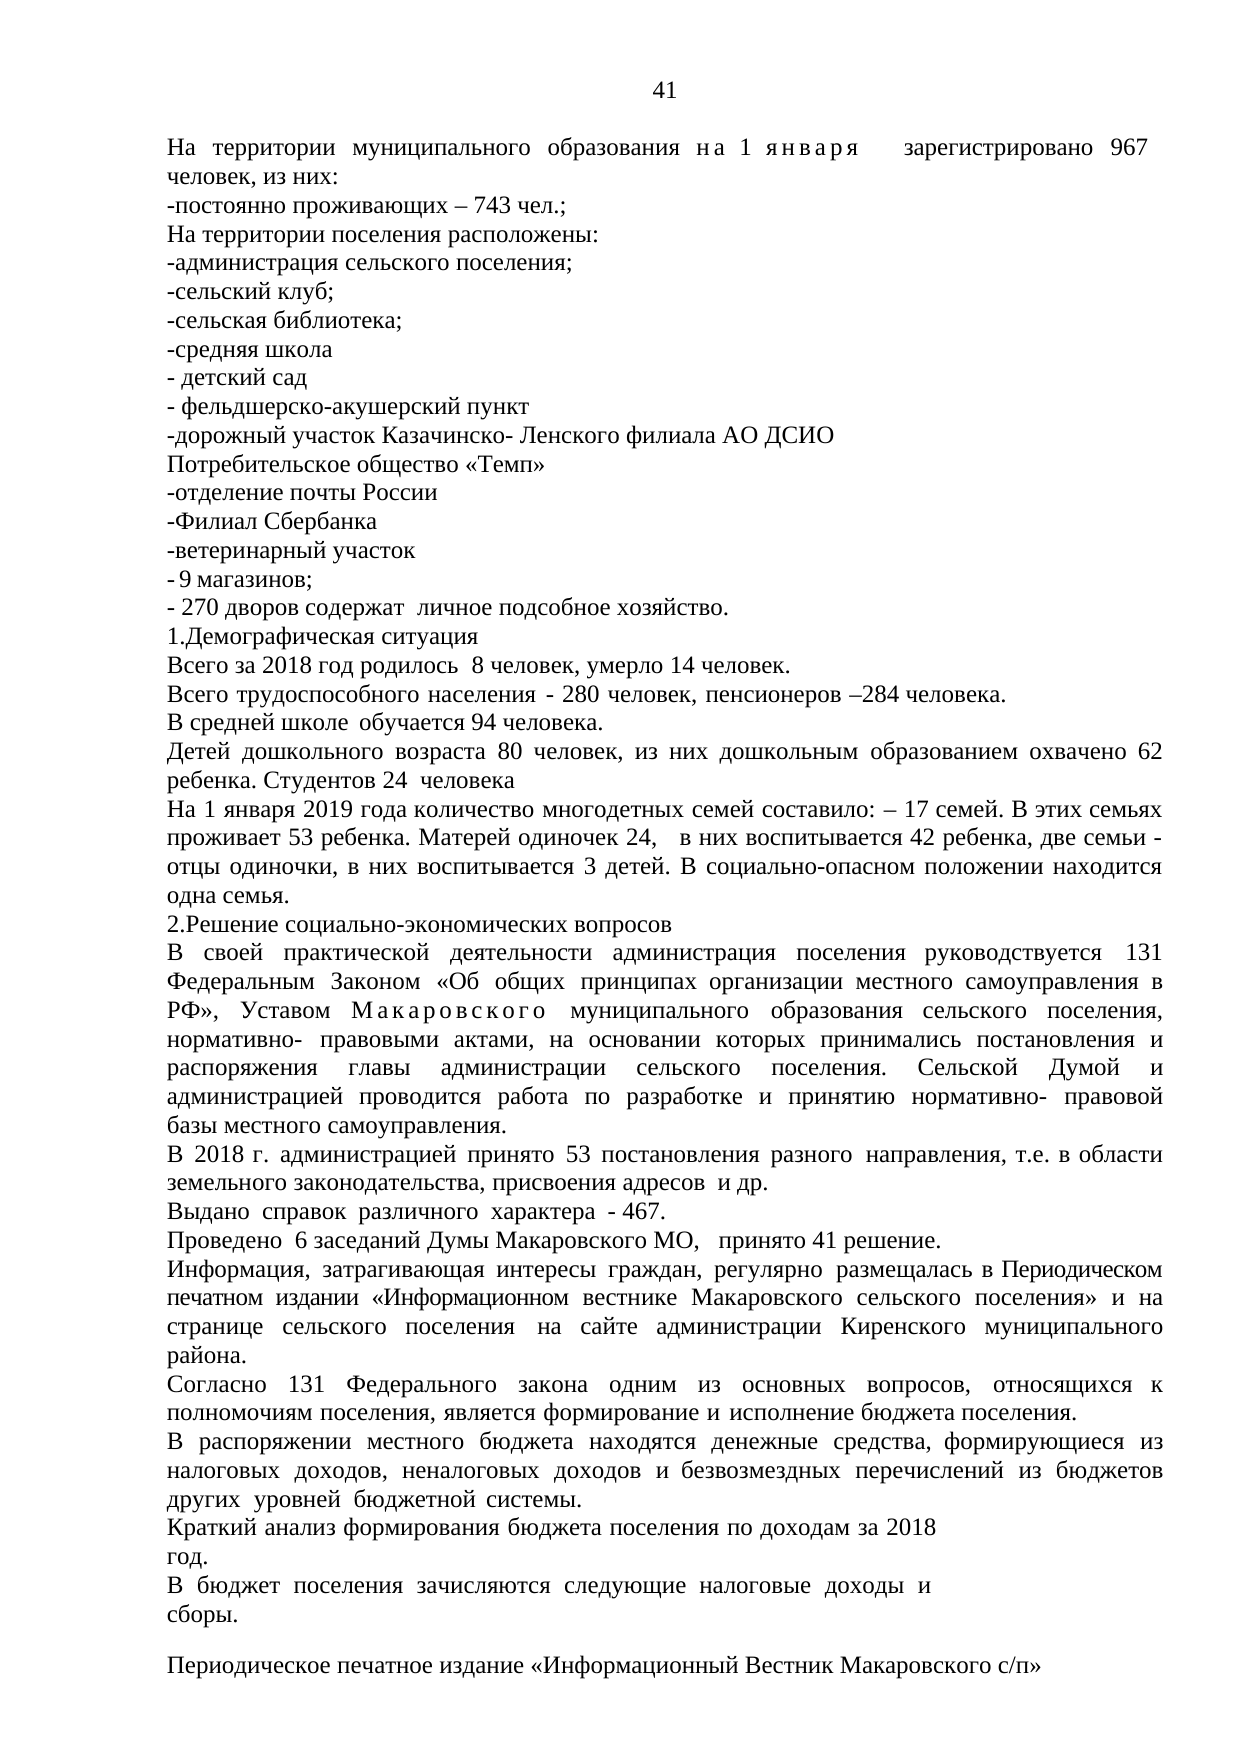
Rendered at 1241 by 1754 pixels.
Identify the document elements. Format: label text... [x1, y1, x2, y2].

text -администрация сельского поселения; [167, 247, 1163, 276]
text В бюджет поселения зачисляются следующие налоговые доходы и [167, 1570, 1163, 1599]
text Проведено 6 заседаний Думы Макаровского МО, принято 41 решение. [167, 1225, 1163, 1254]
text - детский сад [167, 362, 1163, 391]
text -средняя школа [167, 334, 1163, 362]
text -сельский клуб; [167, 276, 1163, 305]
text Краткий анализ формирования бюджета поселения по доходам за 2018 [167, 1512, 1163, 1541]
text - 9 магазинов; [167, 564, 1163, 592]
text -дорожный участок Казачинско- Ленского филиала АО ДСИО [167, 420, 1163, 449]
text Всего за 2018 год родилось 8 человек, умерло 14 человек. [167, 650, 1163, 679]
text -Филиал Сбербанка [167, 506, 1163, 535]
text год. [167, 1541, 1163, 1570]
text -отделение почты России [167, 477, 1163, 506]
text В распоряжении местного бюджета находятся денежные средства, формирующиеся из налоговых доходов, неналоговых доходов и безвозмездных перечислений из бюджетов других уровней бюджетной системы. [167, 1426, 1163, 1512]
text Всего трудоспособного населения - 280 человек, пенсионеров –284 человека. [167, 679, 1163, 707]
text 2.Решение социально-экономических вопросов [167, 909, 1163, 937]
text 1.Демографическая ситуация [167, 621, 1163, 650]
text -постоянно проживающих – 743 чел.; [167, 190, 1163, 219]
text -ветеринарный участок [167, 535, 1163, 564]
text Выдано справок различного характера - 467. [167, 1196, 1163, 1225]
text Согласно 131 Федерального закона одним из основных вопросов, относящихся к полномочиям поселения, является формирование и исполнение бюджета поселения. [167, 1369, 1163, 1426]
text В своей практической деятельности администрация поселения руководствуется 131 Федеральным Законом «Об общих принципах организации местного самоуправления в РФ», Уставом Макаровского муниципального образования сельского поселения, нормативно- правовыми актами, на основании которых принимались постановления и распоряжения главы администрации сельского поселения. Сельской Думой и администрацией проводится работа по разработке и принятию нормативно- правовой базы местного самоуправления. [167, 937, 1163, 1139]
text В средней школе обучается 94 человека. [167, 707, 1163, 736]
text сборы. [167, 1599, 1163, 1627]
text Информация, затрагивающая интересы граждан, регулярно размещалась в Периодическом печатном издании «Информационном вестнике Макаровского сельского поселения» и на странице сельского поселения на сайте администрации Киренского муниципального района. [167, 1254, 1163, 1369]
text В 2018 г. администрацией принято 53 постановления разного направления, т.е. в области земельного законодательства, присвоения адресов и др. [167, 1139, 1163, 1196]
text Потребительское общество «Темп» [167, 449, 1163, 477]
text -сельская библиотека; [167, 305, 1163, 334]
text На территории поселения расположены: [167, 219, 1163, 247]
text - 270 дворов содержат личное подсобное хозяйство. [167, 592, 1163, 621]
text Детей дошкольного возраста 80 человек, из них дошкольным образованием охвачено 62 ребенка. Студентов 24 человека [167, 736, 1163, 794]
text На территории муниципального образования на 1 января зарегистрировано 967 человек, из них: [167, 132, 1163, 190]
text - фельдшерско-акушерский пункт [167, 391, 1163, 420]
text На 1 января 2019 года количество многодетных семей составило: – 17 семей. В этих семьях проживает 53 ребенка. Матерей одиночек 24, в них воспитывается 42 ребенка, две семьи - отцы одиночки, в них воспитывается 3 детей. В социально-опасном положении находится одна семья. [167, 794, 1163, 909]
